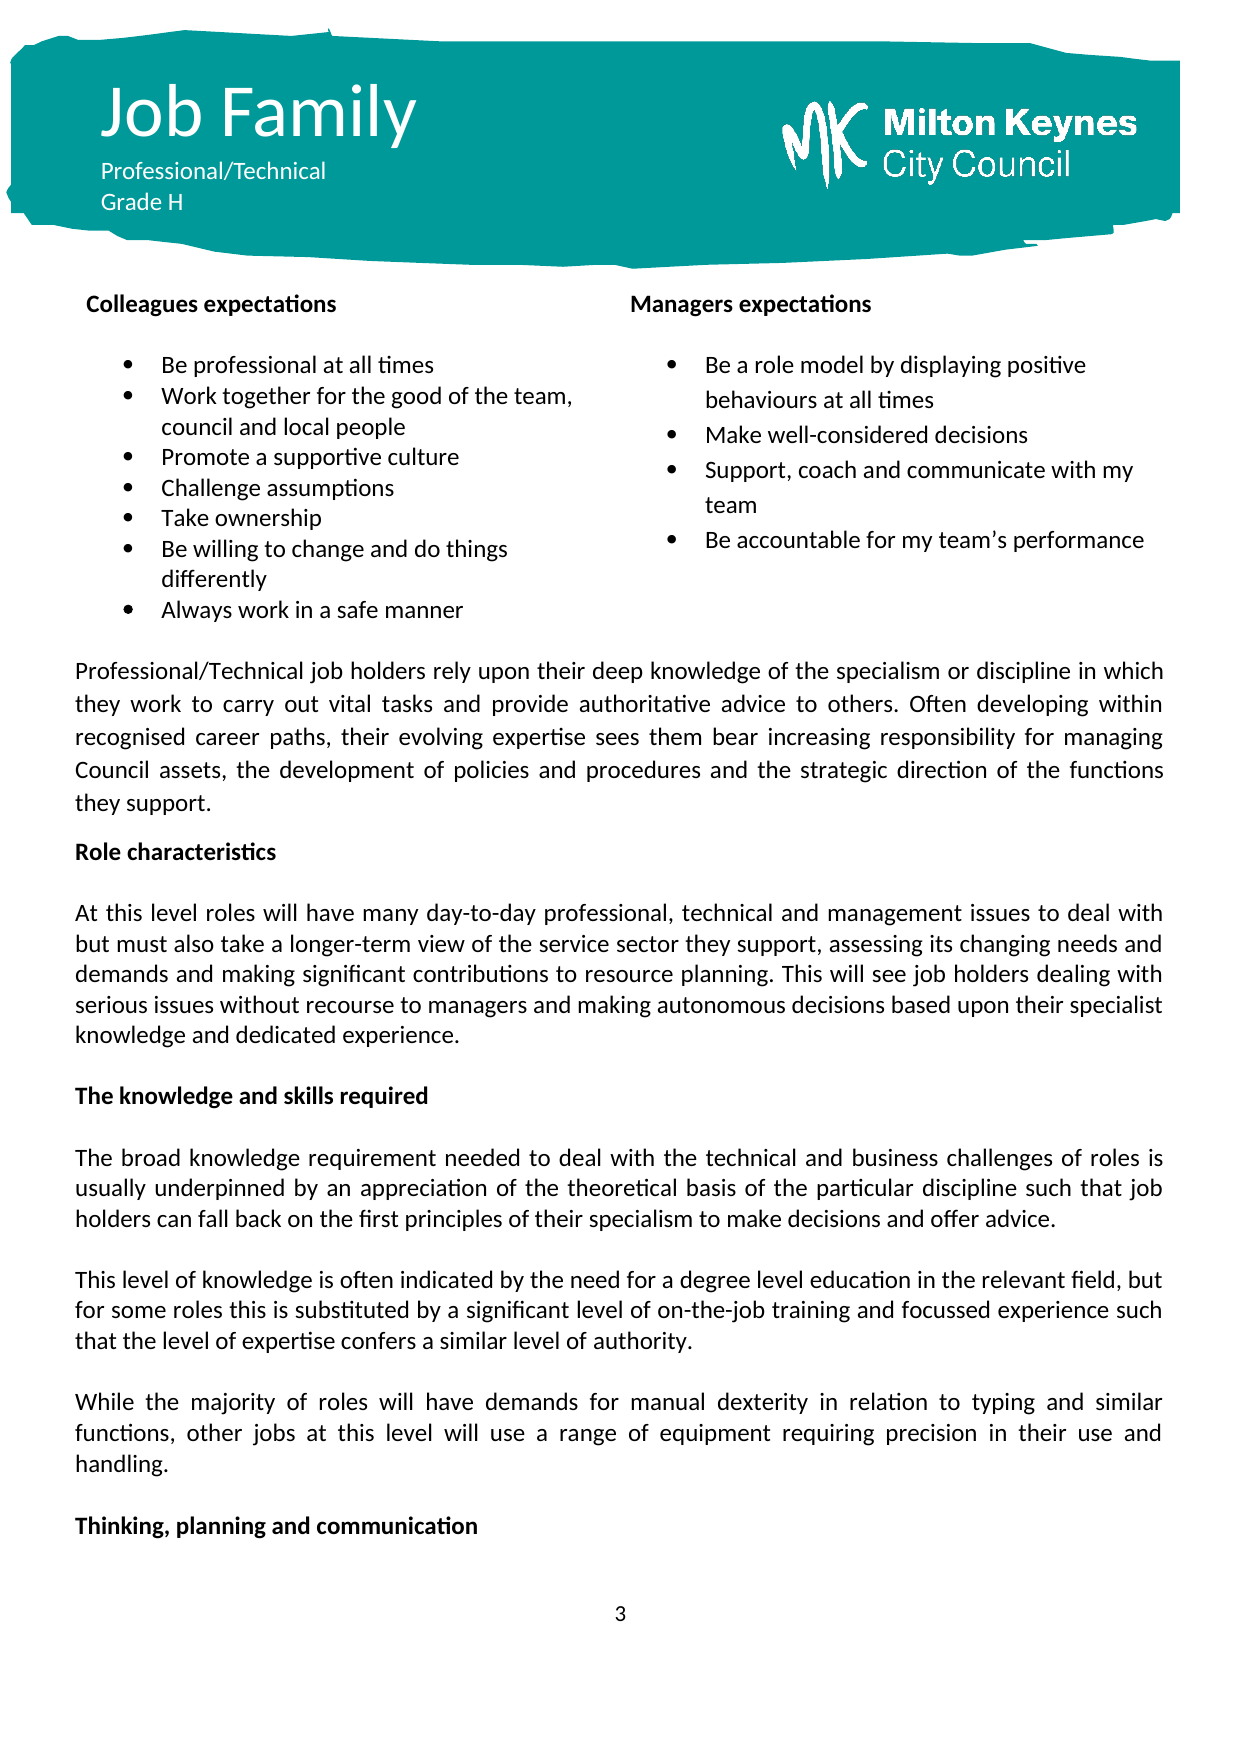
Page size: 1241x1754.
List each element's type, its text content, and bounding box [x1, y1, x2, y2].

subtitle Role characteristics [75, 836, 1165, 867]
table_header Colleagues expectations Be professional at all times Work together for the good of the team, council and local people Promote a supportive culture Challenge assumptions Take ownership Be willing to change and do things differently Always work in a safe manner [75, 289, 618, 655]
picture [782, 101, 1137, 190]
subtitle The knowledge and skills required [75, 1081, 1165, 1111]
text The broad knowledge requirement needed to deal with the technical and business challenges of roles is usually underpinned by an appreciation of the theoretical basis of the particular discipline such that job holders can fall back on the first principles of their specialism to make decisions and offer advice. [75, 1142, 1165, 1233]
table_header Managers expectations Be a role model by displaying positive behaviours at all times Make well-considered decisions Support, coach and communicate with my team Be accountable for my team’s performance [619, 289, 1162, 655]
subtitle Thinking, planning and communication [75, 1511, 1165, 1541]
text At this level roles will have many day-to-day professional, technical and management issues to deal with but must also take a longer-term view of the service sector they support, assessing its changing needs and demands and making significant contributions to resource planning. This will see job holders dealing with serious issues without recourse to managers and making autonomous decisions based upon their specialist knowledge and dedicated experience. [75, 897, 1165, 1050]
text Professional/Technical job holders rely upon their deep knowledge of the specialism or discipline in which they work to carry out vital tasks and provide authoritative advice to others. Often developing within recognised career paths, their evolving expertise sees them bear increasing responsibility for managing Council assets, the development of policies and procedures and the strategic direction of the functions they support. [75, 655, 1165, 817]
text This level of knowledge is often indicated by the need for a degree level education in the relevant field, but for some roles this is substituted by a significant level of on-the-job training and focussed experience such that the level of expertise confers a similar level of authority. [75, 1264, 1165, 1355]
text While the majority of roles will have demands for manual dexterity in relation to typing and similar functions, other jobs at this level will use a range of equipment requiring precision in their use and handling. [75, 1386, 1165, 1479]
